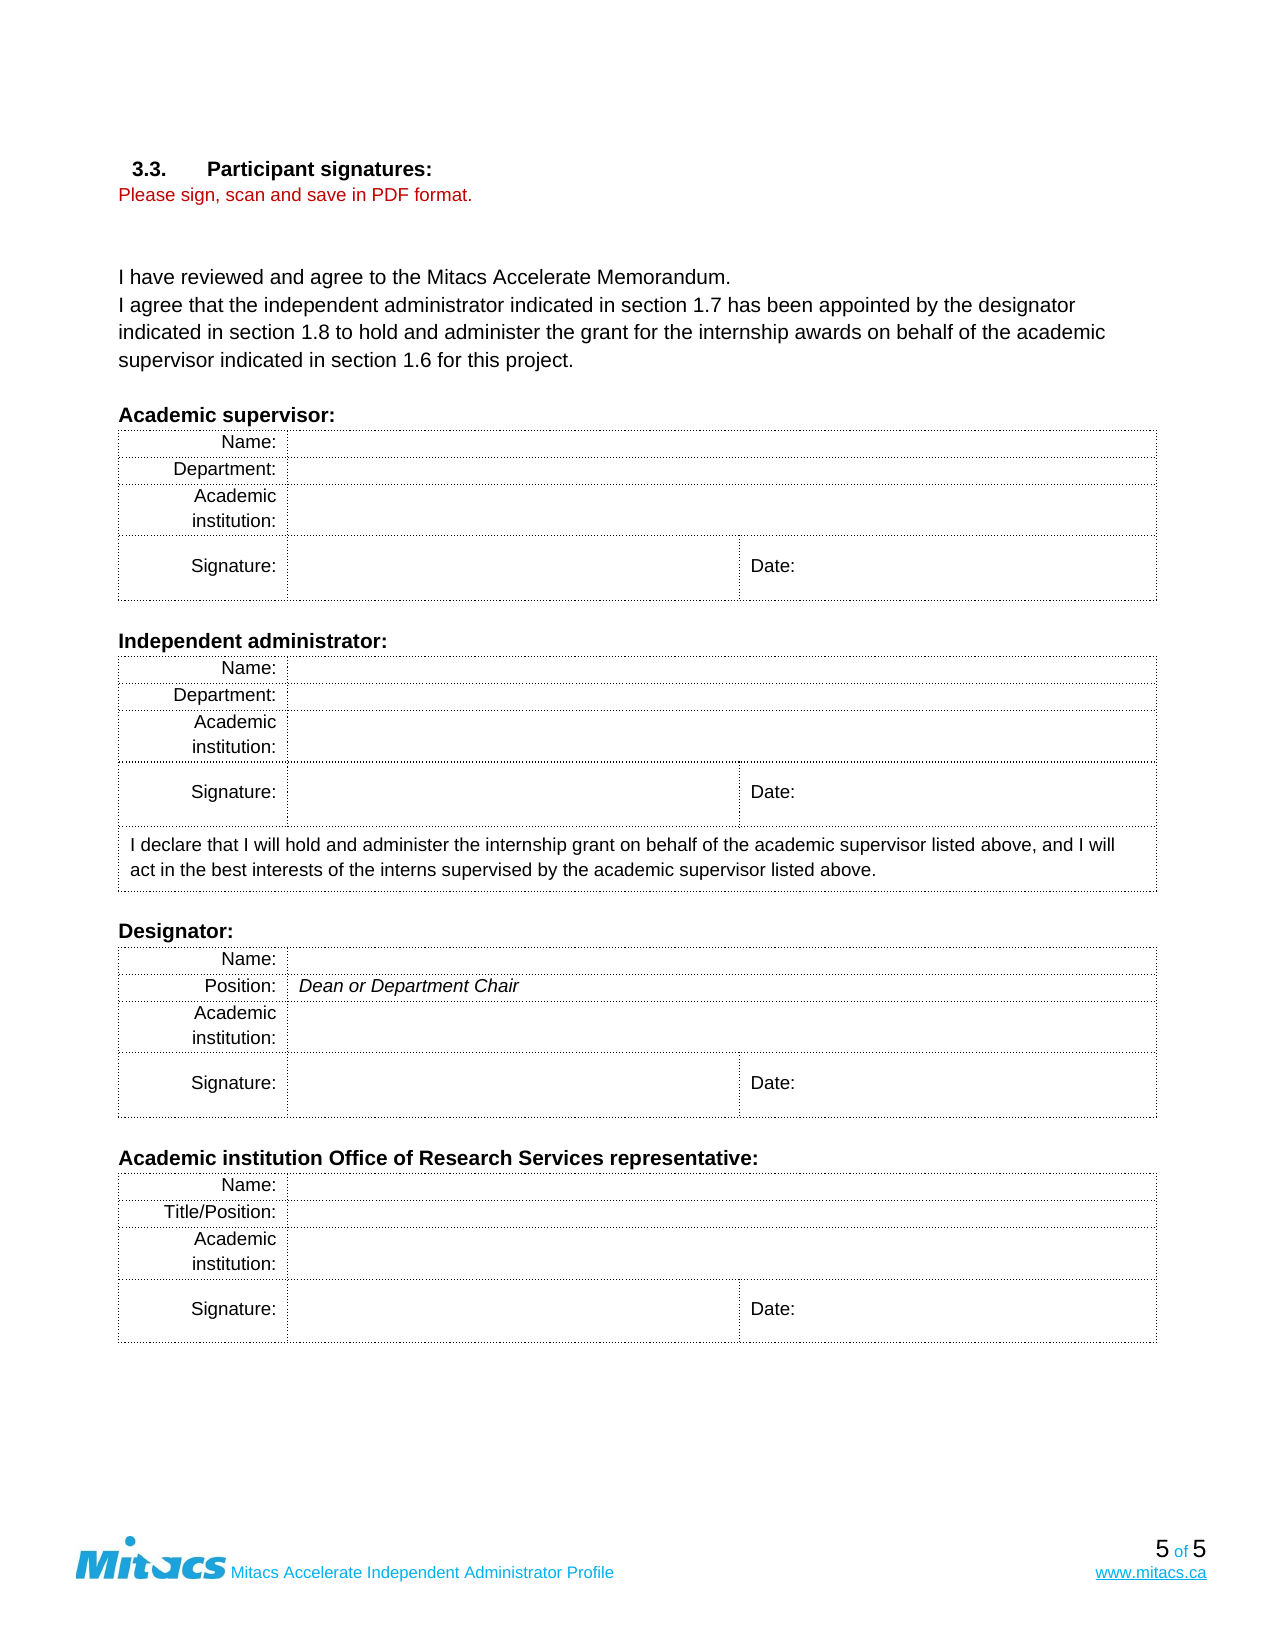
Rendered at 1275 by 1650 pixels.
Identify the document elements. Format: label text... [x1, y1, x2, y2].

table_cell Signature: [119, 1279, 287, 1342]
table_header Name: [119, 947, 287, 974]
table_cell [288, 1227, 1156, 1278]
table_cell Date: [739, 1052, 1156, 1117]
subtitle Participant signatures: [132, 156, 1157, 180]
table_cell Department: [119, 457, 287, 484]
table_cell Signature: [119, 761, 287, 826]
table_header Name: [119, 430, 287, 457]
table_header [288, 656, 1156, 683]
table_header Name: [119, 656, 287, 683]
picture [567, 1567, 573, 1578]
table_cell Academic institution: [119, 1227, 287, 1278]
table_cell Signature: [119, 535, 287, 600]
table_cell Date: [739, 535, 1156, 600]
text I have reviewed and agree to the Mitacs Accelerate Memorandum. [118, 265, 1157, 289]
table_cell [288, 1052, 739, 1117]
table_header [288, 430, 1156, 457]
table_cell Department: [119, 683, 287, 710]
table_cell I declare that I will hold and administer the internship grant on behalf of the academic supervisor listed above, and I will act in the best interests of the interns supervised by the academic supervisor listed above. [119, 826, 1156, 891]
text Academic institution Office of Research Services representative: [118, 1146, 1157, 1169]
table_cell [288, 683, 1156, 710]
table_cell Date: [739, 1279, 1156, 1342]
table_cell [288, 1001, 1156, 1052]
text Academic supervisor: [118, 402, 1157, 426]
table_cell [288, 1279, 739, 1342]
table_cell [288, 457, 1156, 484]
picture [75, 1536, 226, 1579]
table_cell Signature: [119, 1052, 287, 1117]
table_header Name: [119, 1173, 287, 1200]
table_cell Academic institution: [119, 1001, 287, 1052]
table_cell [288, 484, 1156, 535]
text Independent administrator: [118, 628, 1157, 652]
text Designator: [118, 919, 1157, 943]
table_header [288, 1173, 1156, 1200]
table_cell [288, 710, 1156, 761]
table_cell Position: [119, 974, 287, 1001]
subtitle Please sign, scan and save in PDF format. [118, 184, 1157, 205]
table_header [288, 947, 1156, 974]
table_cell Academic institution: [119, 484, 287, 535]
table_cell [288, 535, 739, 600]
table_cell Title/Position: [119, 1200, 287, 1227]
table_cell Academic institution: [119, 710, 287, 761]
table_cell Date: [739, 761, 1156, 826]
text I agree that the independent administrator indicated in section 1.7 has been appointed by the designator indicated in section 1.8 to hold and administer the grant for the internship awards on behalf of the academic supervisor indicated in section 1.6 for this project. [118, 292, 1157, 371]
table_cell Dean or Department Chair [288, 974, 1156, 1001]
table_cell [288, 1200, 1156, 1227]
table_cell [288, 761, 739, 826]
